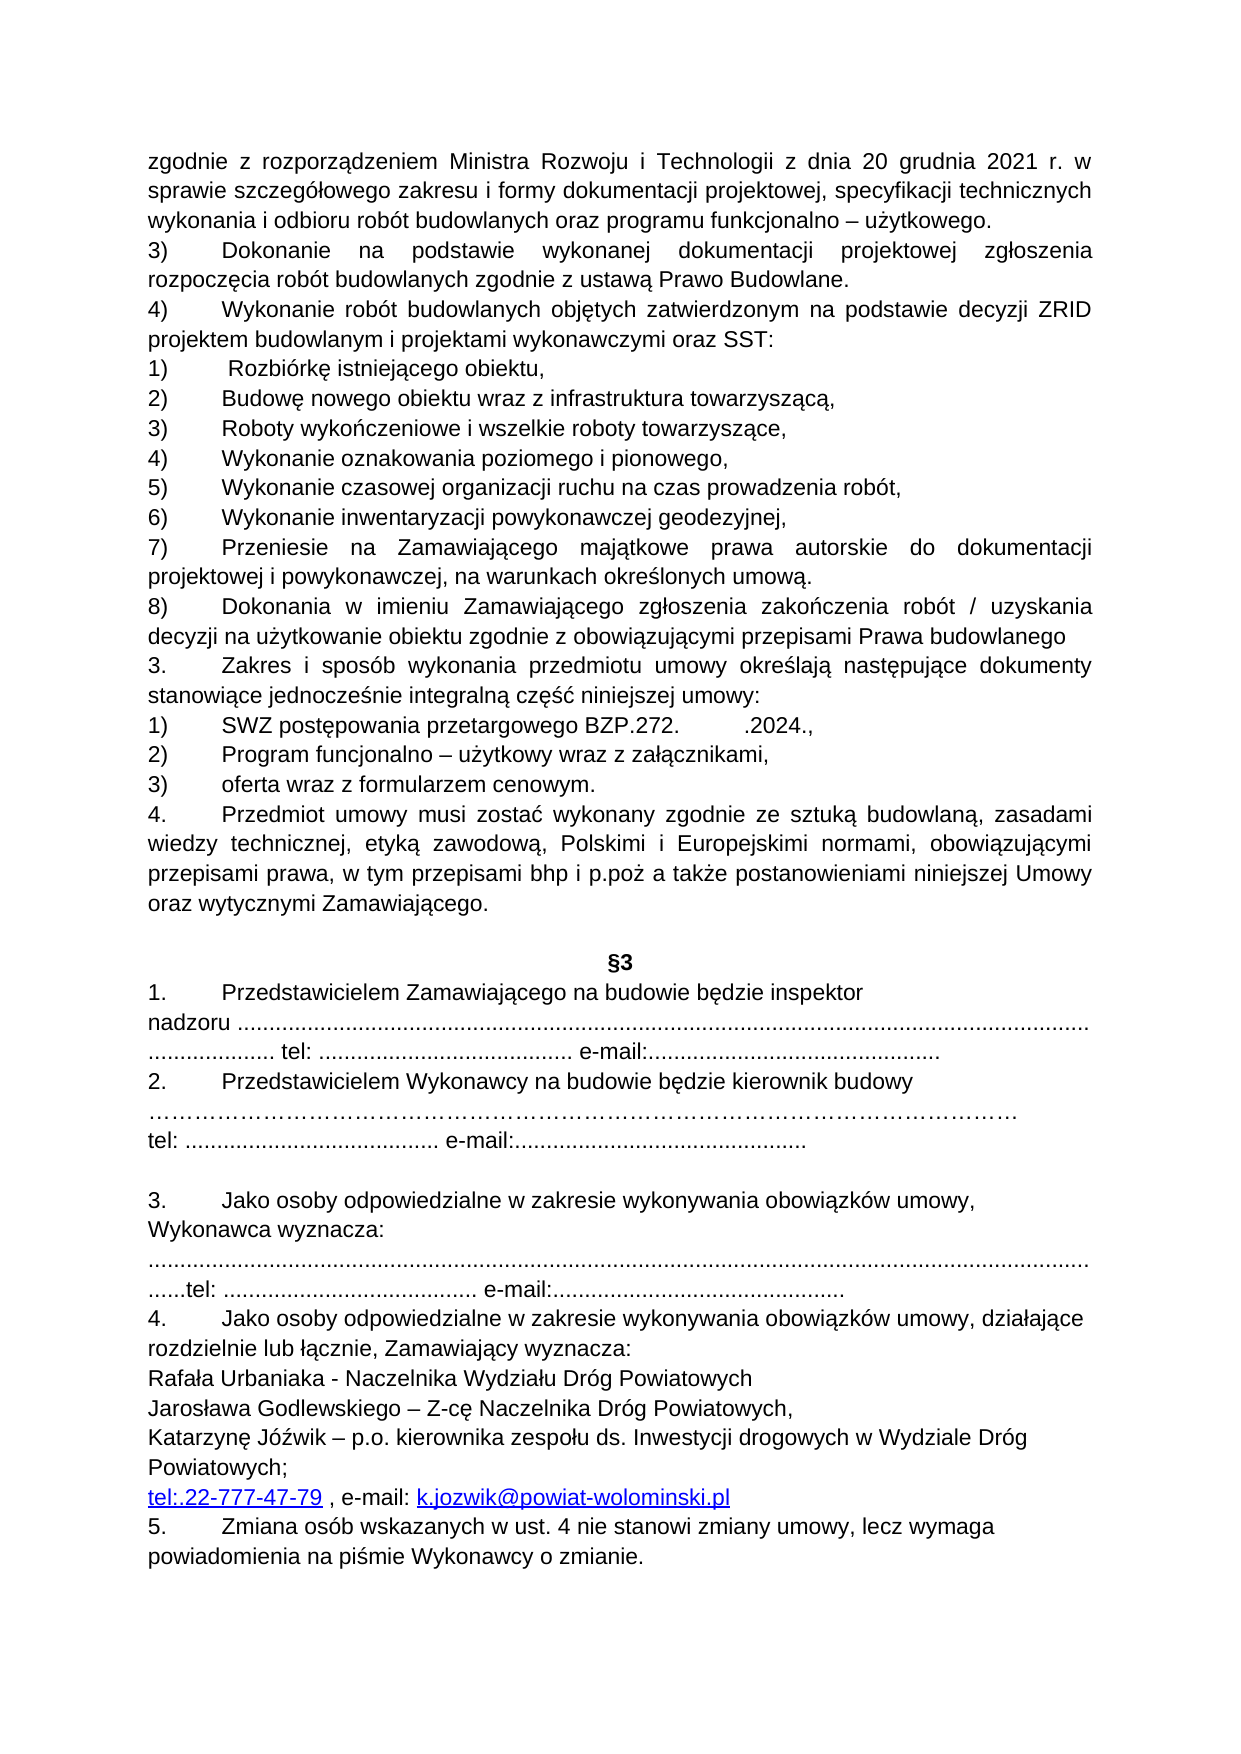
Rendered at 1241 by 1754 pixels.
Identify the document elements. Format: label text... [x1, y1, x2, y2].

text ..........................................................................................................................................................tel: ........................................ e-mail:.............................................. [148, 1246, 1093, 1302]
text Rafała Urbaniaka - Naczelnika Wydziału Dróg Powiatowych [148, 1365, 1093, 1391]
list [148, 148, 1093, 233]
list Program funcjonalno – użytkowy wraz z załącznikami, [148, 741, 1093, 768]
list Przedstawicielem Zamawiającego na budowie będzie inspektor nadzoru .......................................................................................................................................................... tel: ........................................ e-mail:.............................................. [148, 979, 1093, 1064]
text tel:.22-777-47-79 , e-mail: k.jozwik@powiat-wolominski.pl [148, 1483, 1093, 1510]
text §3 [148, 949, 1093, 976]
list Przedmiot umowy musi zostać wykonany zgodnie ze sztuką budowlaną, zasadami wiedzy technicznej, etyką zawodową, Polskimi i Europejskimi normami, obowiązującymi przepisami prawa, w tym przepisami bhp i p.poż a także postanowieniami niniejszej Umowy oraz wytycznymi Zamawiającego. [148, 801, 1093, 916]
list Wykonanie inwentaryzacji powykonawczej geodezyjnej, [148, 504, 1093, 530]
list SWZ postępowania przetargowego BZP.272. .2024., [148, 712, 1093, 738]
list Zakres i sposób wykonania przedmiotu umowy określają następujące dokumenty stanowiące jednocześnie integralną część niniejszej umowy: [148, 652, 1093, 708]
text Katarzynę Jóźwik – p.o. kierownika zespołu ds. Inwestycji drogowych w Wydziale Dróg Powiatowych; [148, 1424, 1093, 1480]
list Jako osoby odpowiedzialne w zakresie wykonywania obowiązków umowy, działające rozdzielnie lub łącznie, Zamawiający wyznacza: [148, 1305, 1093, 1361]
list Zmiana osób wskazanych w ust. 4 nie stanowi zmiany umowy, lecz wymaga powiadomienia na piśmie Wykonawcy o zmianie. [148, 1513, 1093, 1569]
list Wykonanie oznakowania poziomego i pionowego, [148, 444, 1093, 471]
list Dokonania w imieniu Zamawiającego zgłoszenia zakończenia robót / uzyskania decyzji na użytkowanie obiektu zgodnie z obowiązującymi przepisami Prawa budowlanego [148, 593, 1093, 649]
list Budowę nowego obiektu wraz z infrastruktura towarzyszącą, [148, 385, 1093, 411]
list Rozbiórkę istniejącego obiektu, [148, 355, 1093, 382]
list Jako osoby odpowiedzialne w zakresie wykonywania obowiązków umowy, Wykonawca wyznacza: [148, 1187, 1093, 1243]
list Wykonanie robót budowlanych objętych zatwierdzonym na podstawie decyzji ZRID projektem budowlanym i projektami wykonawczymi oraz SST: [148, 296, 1093, 352]
list Dokonanie na podstawie wykonanej dokumentacji projektowej zgłoszenia rozpoczęcia robót budowlanych zgodnie z ustawą Prawo Budowlane. [148, 237, 1093, 293]
list Roboty wykończeniowe i wszelkie roboty towarzyszące, [148, 415, 1093, 441]
list oferta wraz z formularzem cenowym. [148, 771, 1093, 797]
list Przeniesie na Zamawiającego majątkowe prawa autorskie do dokumentacji projektowej i powykonawczej, na warunkach określonych umową. [148, 533, 1093, 589]
list Wykonanie czasowej organizacji ruchu na czas prowadzenia robót, [148, 474, 1093, 501]
list Przedstawicielem Wykonawcy na budowie będzie kierownik budowy …………………………………………………………………………………………………… tel: ........................................ e-mail:.............................................. [148, 1068, 1093, 1154]
text Jarosława Godlewskiego – Z-cę Naczelnika Dróg Powiatowych, [148, 1394, 1093, 1421]
